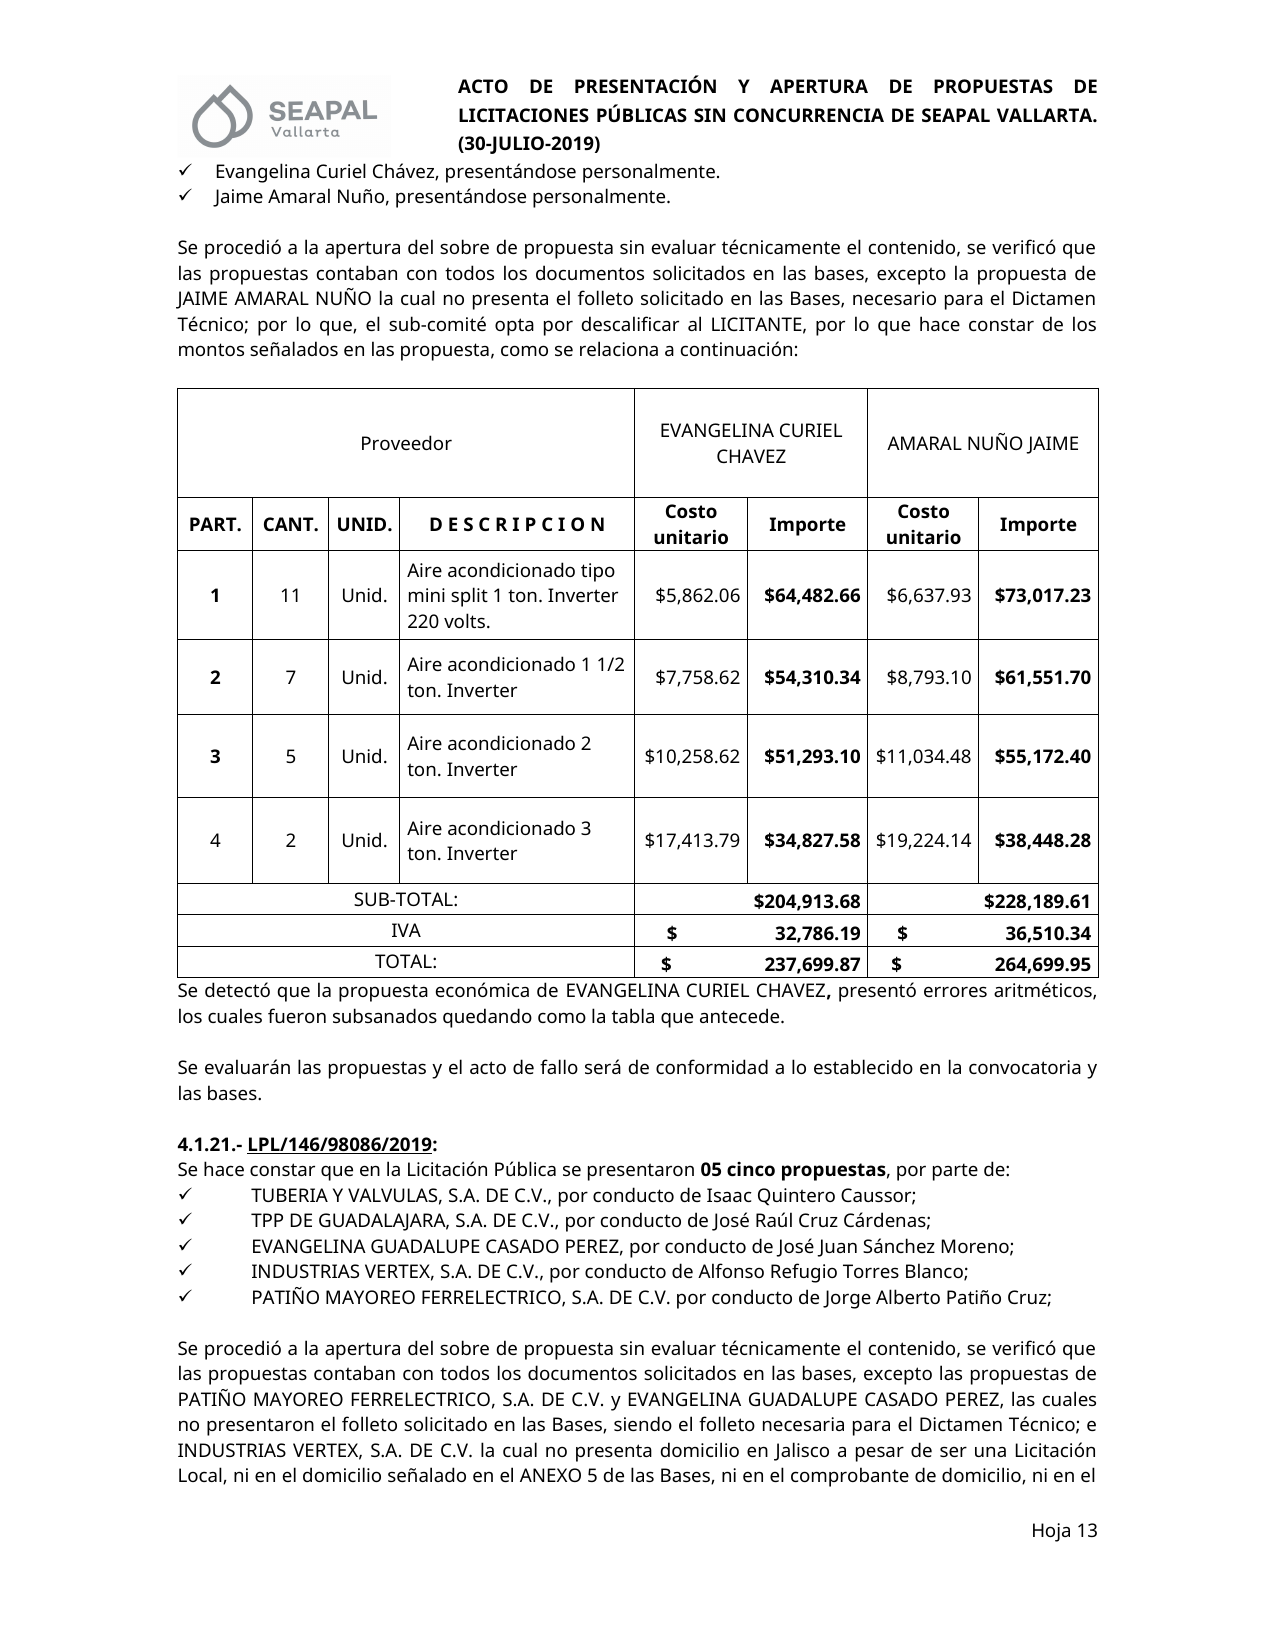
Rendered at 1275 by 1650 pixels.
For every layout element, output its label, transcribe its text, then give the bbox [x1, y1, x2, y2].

text 4.1.21.- LPL/146/98086/2019: [177, 1131, 1098, 1156]
table_cell Unid. [329, 798, 399, 883]
table_cell 3 [178, 715, 252, 797]
text Se hace constar que en la Licitación Pública se presentaron 05 cinco propuestas, por parte de: [177, 1156, 1098, 1182]
text Se detectó que la propuesta económica de EVANGELINA CURIEL CHAVEZ, presentó errores aritméticos, los cuales fueron subsanados quedando como la tabla que antecede. [177, 978, 1098, 1029]
table_cell Unid. [329, 715, 399, 797]
table_cell $11,034.48 [868, 715, 978, 797]
table_cell 2 [178, 640, 252, 714]
list TPP DE GUADALAJARA, S.A. DE C.V., por conducto de José Raúl Cruz Cárdenas; [177, 1207, 1098, 1233]
table_cell $64,482.66 [748, 551, 867, 639]
text Se procedió a la apertura del sobre de propuesta sin evaluar técnicamente el contenido, se verificó que las propuestas contaban con todos los documentos solicitados en las bases, excepto la propuesta de JAIME AMARAL NUÑO la cual no presenta el folleto solicitado en las Bases, necesario para el Dictamen Técnico; por lo que, el sub-comité opta por descalificar al LICITANTE, por lo que hace constar de los montos señalados en las propuesta, como se relaciona a continuación: [177, 234, 1098, 362]
table_cell $ 32,786.19 [635, 915, 867, 946]
table_cell $ 237,699.87 [635, 947, 867, 977]
table_cell $61,551.70 [979, 640, 1098, 714]
table_cell $6,637.93 [868, 551, 978, 639]
table_header AMARAL NUÑO JAIME [868, 389, 1098, 497]
table_cell Costo unitario [868, 498, 978, 550]
list TUBERIA Y VALVULAS, S.A. DE C.V., por conducto de Isaac Quintero Caussor; [177, 1182, 1098, 1207]
table_cell Aire acondicionado tipo mini split 1 ton. Inverter 220 volts. [400, 551, 634, 639]
table_cell $19,224.14 [868, 798, 978, 883]
table_cell $204,913.68 [635, 884, 867, 914]
table_cell $55,172.40 [979, 715, 1098, 797]
table_cell UNID. [329, 498, 399, 550]
table_cell 2 [253, 798, 328, 883]
table_cell IVA [178, 915, 634, 946]
table_cell Unid. [329, 640, 399, 714]
table_cell Aire acondicionado 2 ton. Inverter [400, 715, 634, 797]
table_cell Importe [979, 498, 1098, 550]
list Jaime Amaral Nuño, presentándose personalmente. [177, 183, 1098, 209]
table_header Proveedor [178, 389, 634, 497]
table_cell $10,258.62 [635, 715, 747, 797]
table_cell $34,827.58 [748, 798, 867, 883]
table_cell SUB-TOTAL: [178, 884, 634, 914]
table_cell CANT. [253, 498, 328, 550]
text Se evaluarán las propuestas y el acto de fallo será de conformidad a lo establecido en la convocatoria y las bases. [177, 1054, 1098, 1105]
table_cell $ 264,699.95 [868, 947, 1098, 977]
table_cell $51,293.10 [748, 715, 867, 797]
table_cell 4 [178, 798, 252, 883]
list Evangelina Curiel Chávez, presentándose personalmente. [177, 158, 1098, 183]
table_cell $17,413.79 [635, 798, 747, 883]
table_cell $54,310.34 [748, 640, 867, 714]
table_cell Aire acondicionado 1 1/2 ton. Inverter [400, 640, 634, 714]
table_cell $228,189.61 [868, 884, 1098, 914]
table_cell $73,017.23 [979, 551, 1098, 639]
table_header EVANGELINA CURIEL CHAVEZ [635, 389, 867, 497]
table_cell Aire acondicionado 3 ton. Inverter [400, 798, 634, 883]
table_cell $ 36,510.34 [868, 915, 1098, 946]
table_cell PART. [178, 498, 252, 550]
list INDUSTRIAS VERTEX, S.A. DE C.V., por conducto de Alfonso Refugio Torres Blanco; [177, 1258, 1098, 1284]
table_cell $38,448.28 [979, 798, 1098, 883]
table_cell 7 [253, 640, 328, 714]
table_cell TOTAL: [178, 947, 634, 977]
table_cell Importe [748, 498, 867, 550]
list EVANGELINA GUADALUPE CASADO PEREZ, por conducto de José Juan Sánchez Moreno; [177, 1233, 1098, 1258]
table_cell $7,758.62 [635, 640, 747, 714]
picture [177, 75, 392, 158]
table_cell 1 [178, 551, 252, 639]
table_cell $5,862.06 [635, 551, 747, 639]
table_cell 5 [253, 715, 328, 797]
list PATIÑO MAYOREO FERRELECTRICO, S.A. DE C.V. por conducto de Jorge Alberto Patiño Cruz; [177, 1284, 1098, 1309]
table_cell 11 [253, 551, 328, 639]
table_cell Unid. [329, 551, 399, 639]
table_cell D E S C R I P C I O N [400, 498, 634, 550]
table_cell $8,793.10 [868, 640, 978, 714]
table_cell Costo unitario [635, 498, 747, 550]
